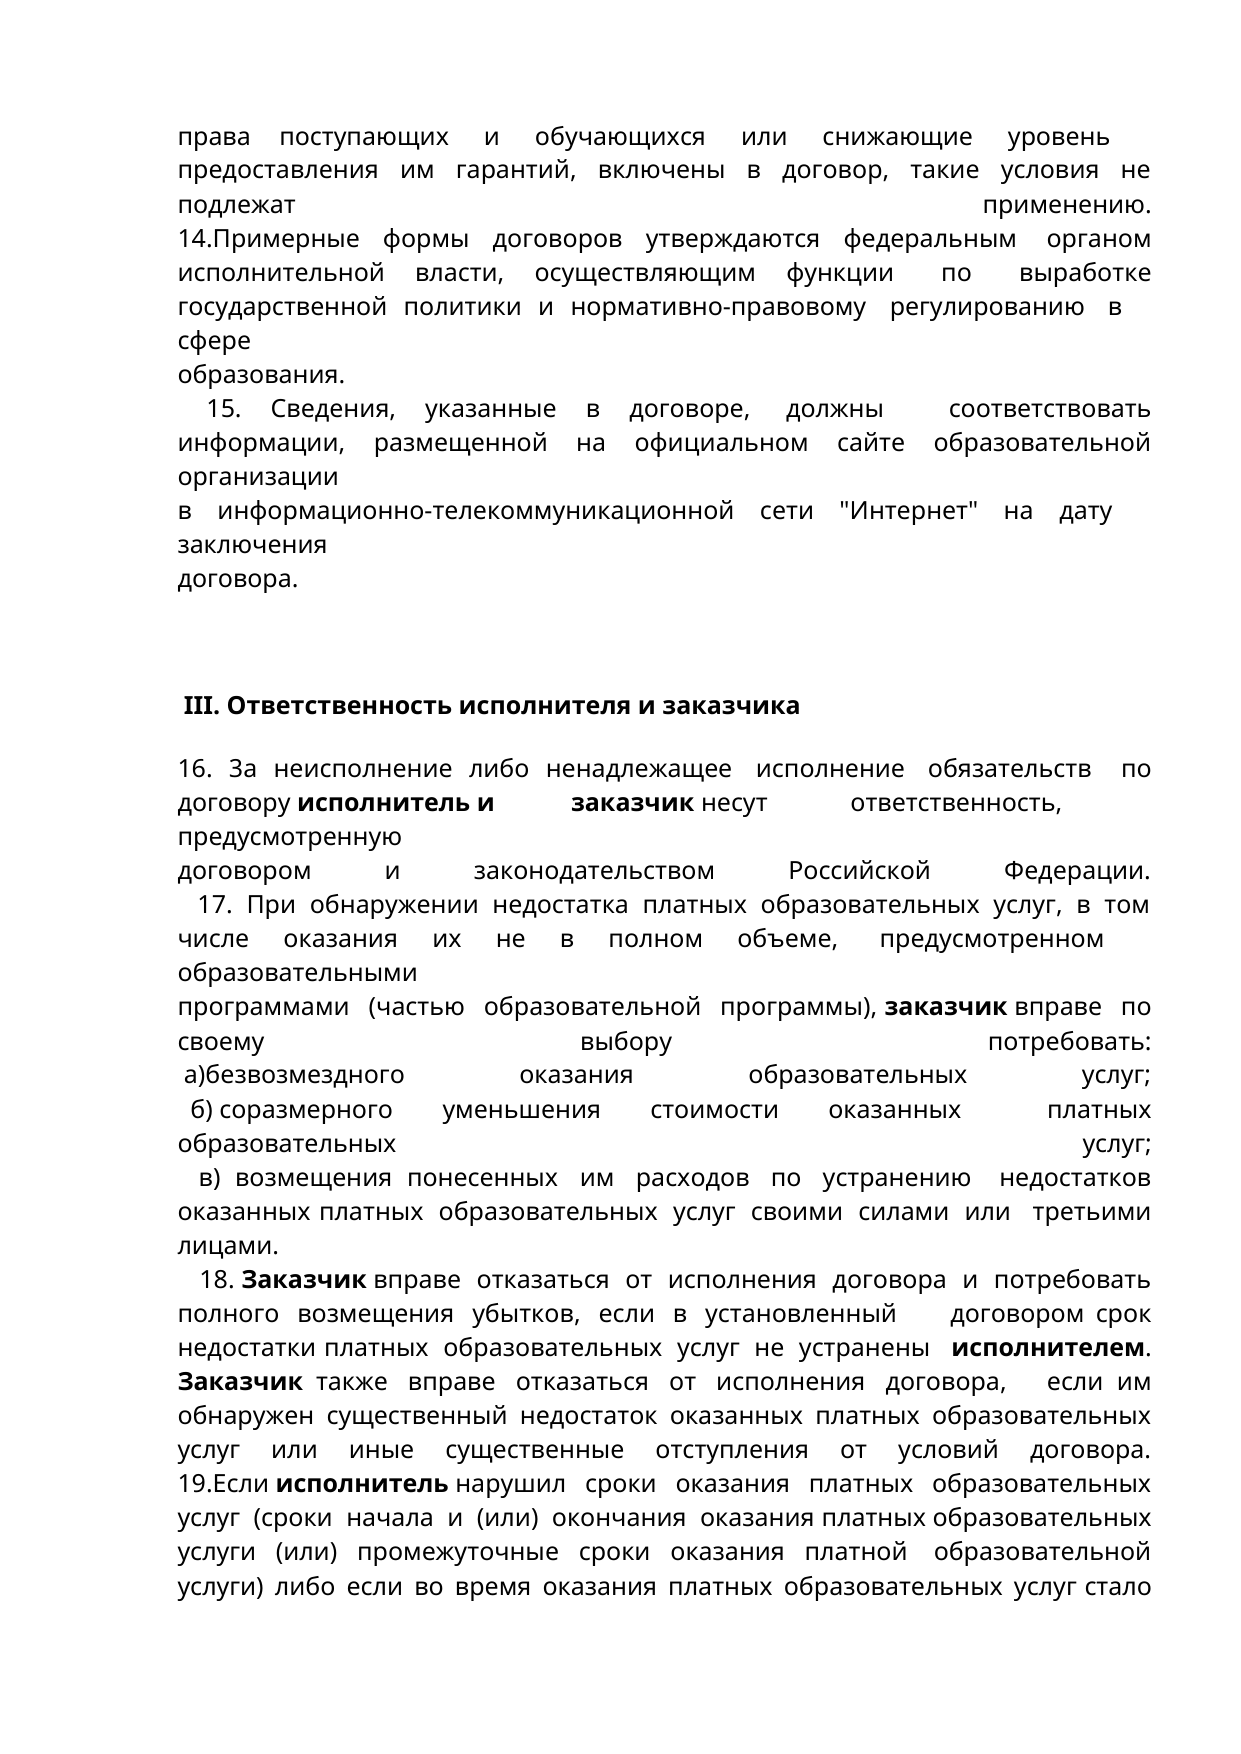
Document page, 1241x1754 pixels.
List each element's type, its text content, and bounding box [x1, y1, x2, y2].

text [177, 118, 1152, 595]
text III. Ответственность исполнителя и заказчика [177, 687, 1152, 721]
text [177, 751, 1152, 1602]
